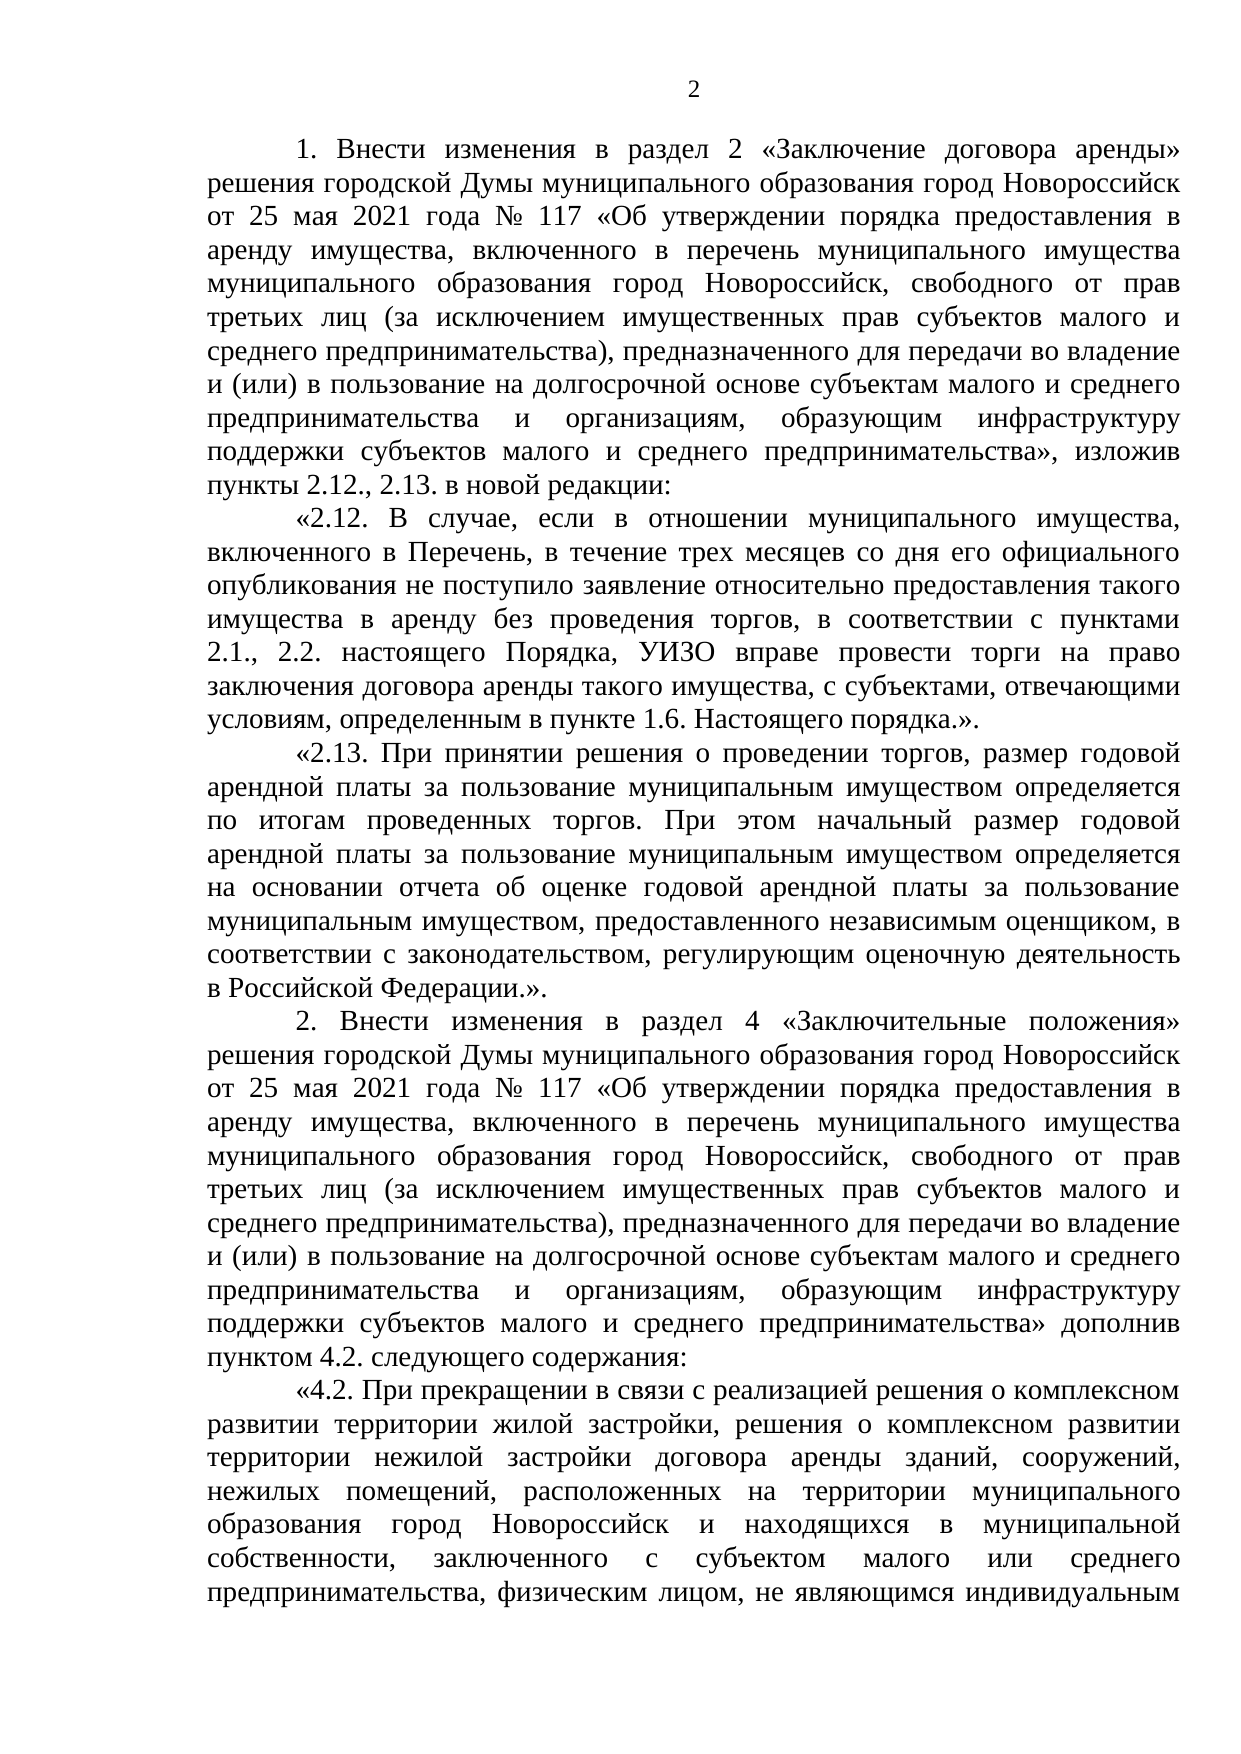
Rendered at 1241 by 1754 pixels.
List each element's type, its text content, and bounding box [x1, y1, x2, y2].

text 2. Внести изменения в раздел 4 «Заключительные положения» решения городской Думы муниципального образования город Новороссийск от 25 мая 2021 года № 117 «Об утверждении порядка предоставления в аренду имущества, включенного в перечень муниципального имущества муниципального образования город Новороссийск, свободного от прав третьих лиц (за исключением имущественных прав субъектов малого и среднего предпринимательства), предназначенного для передачи во владение и (или) в пользование на долгосрочной основе субъектам малого и среднего предпринимательства и организациям, образующим инфраструктуру поддержки субъектов малого и среднего предпринимательства» дополнив пунктом 4.2. следующего содержания: [207, 1003, 1181, 1372]
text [207, 1372, 1181, 1607]
text 1. Внести изменения в раздел 2 «Заключение договора аренды» решения городской Думы муниципального образования город Новороссийск от 25 мая 2021 года № 117 «Об утверждении порядка предоставления в аренду имущества, включенного в перечень муниципального имущества муниципального образования город Новороссийск, свободного от прав третьих лиц (за исключением имущественных прав субъектов малого и среднего предпринимательства), предназначенного для передачи во владение и (или) в пользование на долгосрочной основе субъектам малого и среднего предпринимательства и организациям, образующим инфраструктуру поддержки субъектов малого и среднего предпринимательства», изложив пункты 2.12., 2.13. в новой редакции: [207, 131, 1181, 500]
text «2.13. При принятии решения о проведении торгов, размер годовой арендной платы за пользование муниципальным имуществом определяется по итогам проведенных торгов. При этом начальный размер годовой арендной платы за пользование муниципальным имуществом определяется на основании отчета об оценке годовой арендной платы за пользование муниципальным имуществом, предоставленного независимым оценщиком, в соответствии с законодательством, регулирующим оценочную деятельность в Российской Федерации.». [207, 735, 1181, 1003]
text «2.12. В случае, если в отношении муниципального имущества, включенного в Перечень, в течение трех месяцев со дня его официального опубликования не поступило заявление относительно предоставления такого имущества в аренду без проведения торгов, в соответствии с пунктами 2.1., 2.2. настоящего Порядка, УИЗО вправе провести торги на право заключения договора аренды такого имущества, с субъектами, отвечающими условиям, определенным в пункте 1.6. Настоящего порядка.». [207, 500, 1181, 735]
